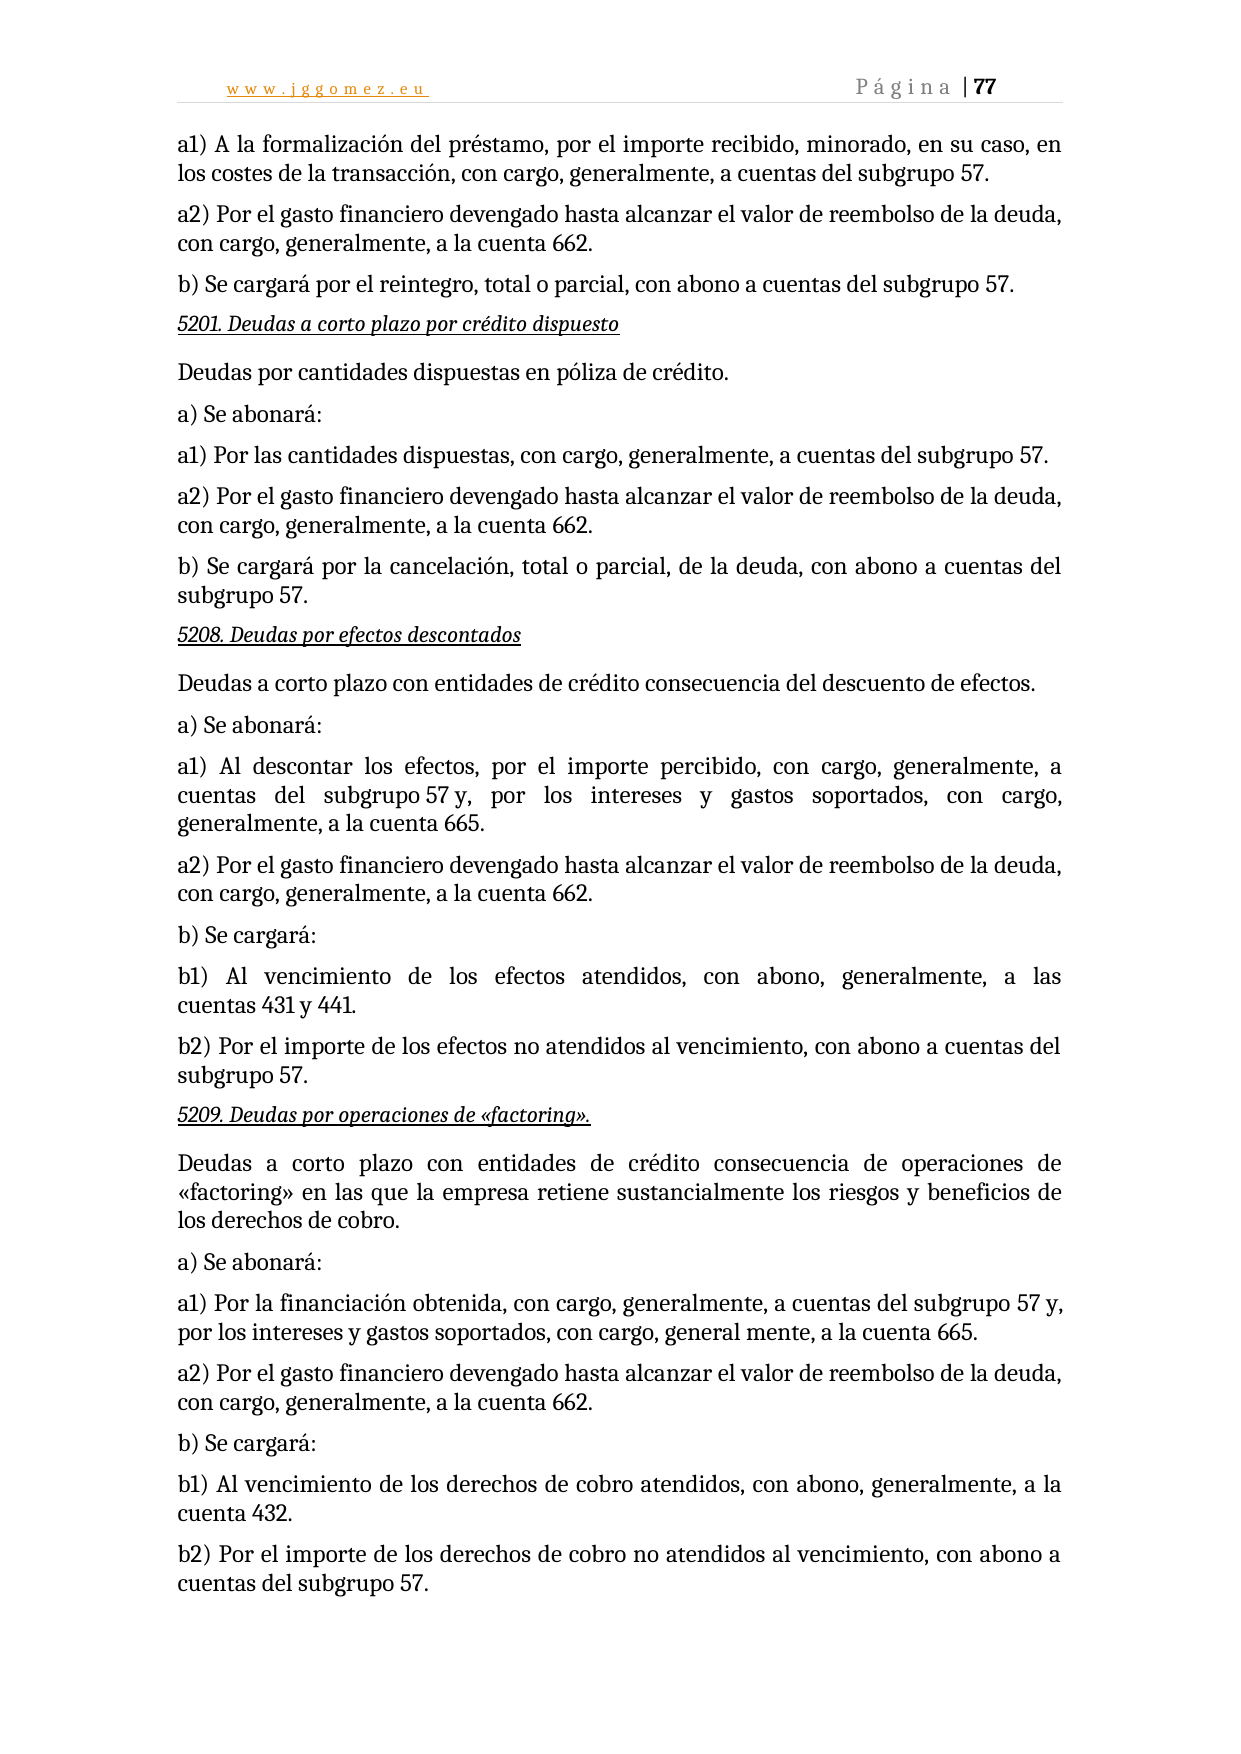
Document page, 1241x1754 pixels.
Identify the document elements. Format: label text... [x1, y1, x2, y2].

text b2) Por el importe de los efectos no atendidos al vencimiento, con abono a cuentas del subgrupo 57. [177, 1032, 1063, 1089]
text 5209. Deudas por operaciones de «factoring». [177, 1102, 1063, 1128]
text Deudas por cantidades dispuestas en póliza de crédito. [177, 358, 1063, 387]
text b) Se cargará por el reintegro, total o parcial, con abono a cuentas del subgrupo 57. [177, 270, 1063, 299]
text b) Se cargará: [177, 1429, 1063, 1458]
text b1) Al vencimiento de los efectos atendidos, con abono, generalmente, a las cuentas 431 y 441. [177, 962, 1063, 1019]
text a2) Por el gasto financiero devengado hasta alcanzar el valor de reembolso de la deuda, con cargo, generalmente, a la cuenta 662. [177, 851, 1063, 908]
text b2) Por el importe de los derechos de cobro no atendidos al vencimiento, con abono a cuentas del subgrupo 57. [177, 1540, 1063, 1598]
text a) Se abonará: [177, 711, 1063, 739]
text a) Se abonará: [177, 1248, 1063, 1276]
text a1) Por las cantidades dispuestas, con cargo, generalmente, a cuentas del subgrupo 57. [177, 441, 1063, 469]
text a2) Por el gasto financiero devengado hasta alcanzar el valor de reembolso de la deuda, con cargo, generalmente, a la cuenta 662. [177, 482, 1063, 539]
text 5208. Deudas por efectos descontados [177, 622, 1063, 648]
text a1) Por la financiación obtenida, con cargo, generalmente, a cuentas del subgrupo 57 y, por los intereses y gastos soportados, con cargo, general mente, a la cuenta 665. [177, 1289, 1063, 1346]
text a1) A la formalización del préstamo, por el importe recibido, minorado, en su caso, en los costes de la transacción, con cargo, generalmente, a cuentas del subgrupo 57. [177, 130, 1063, 187]
text b) Se cargará por la cancelación, total o parcial, de la deuda, con abono a cuentas del subgrupo 57. [177, 552, 1063, 609]
text a1) Al descontar los efectos, por el importe percibido, con cargo, generalmente, a cuentas del subgrupo 57 y, por los intereses y gastos soportados, con cargo, generalmente, a la cuenta 665. [177, 752, 1063, 838]
text b) Se cargará: [177, 921, 1063, 949]
text Deudas a corto plazo con entidades de crédito consecuencia del descuento de efectos. [177, 669, 1063, 698]
text a) Se abonará: [177, 399, 1063, 428]
text Deudas a corto plazo con entidades de crédito consecuencia de operaciones de «factoring» en las que la empresa retiene sustancialmente los riesgos y beneficios de los derechos de cobro. [177, 1149, 1063, 1235]
text a2) Por el gasto financiero devengado hasta alcanzar el valor de reembolso de la deuda, con cargo, generalmente, a la cuenta 662. [177, 200, 1063, 257]
text b1) Al vencimiento de los derechos de cobro atendidos, con abono, generalmente, a la cuenta 432. [177, 1470, 1063, 1528]
text 5201. Deudas a corto plazo por crédito dispuesto [177, 311, 1063, 337]
text a2) Por el gasto financiero devengado hasta alcanzar el valor de reembolso de la deuda, con cargo, generalmente, a la cuenta 662. [177, 1359, 1063, 1416]
